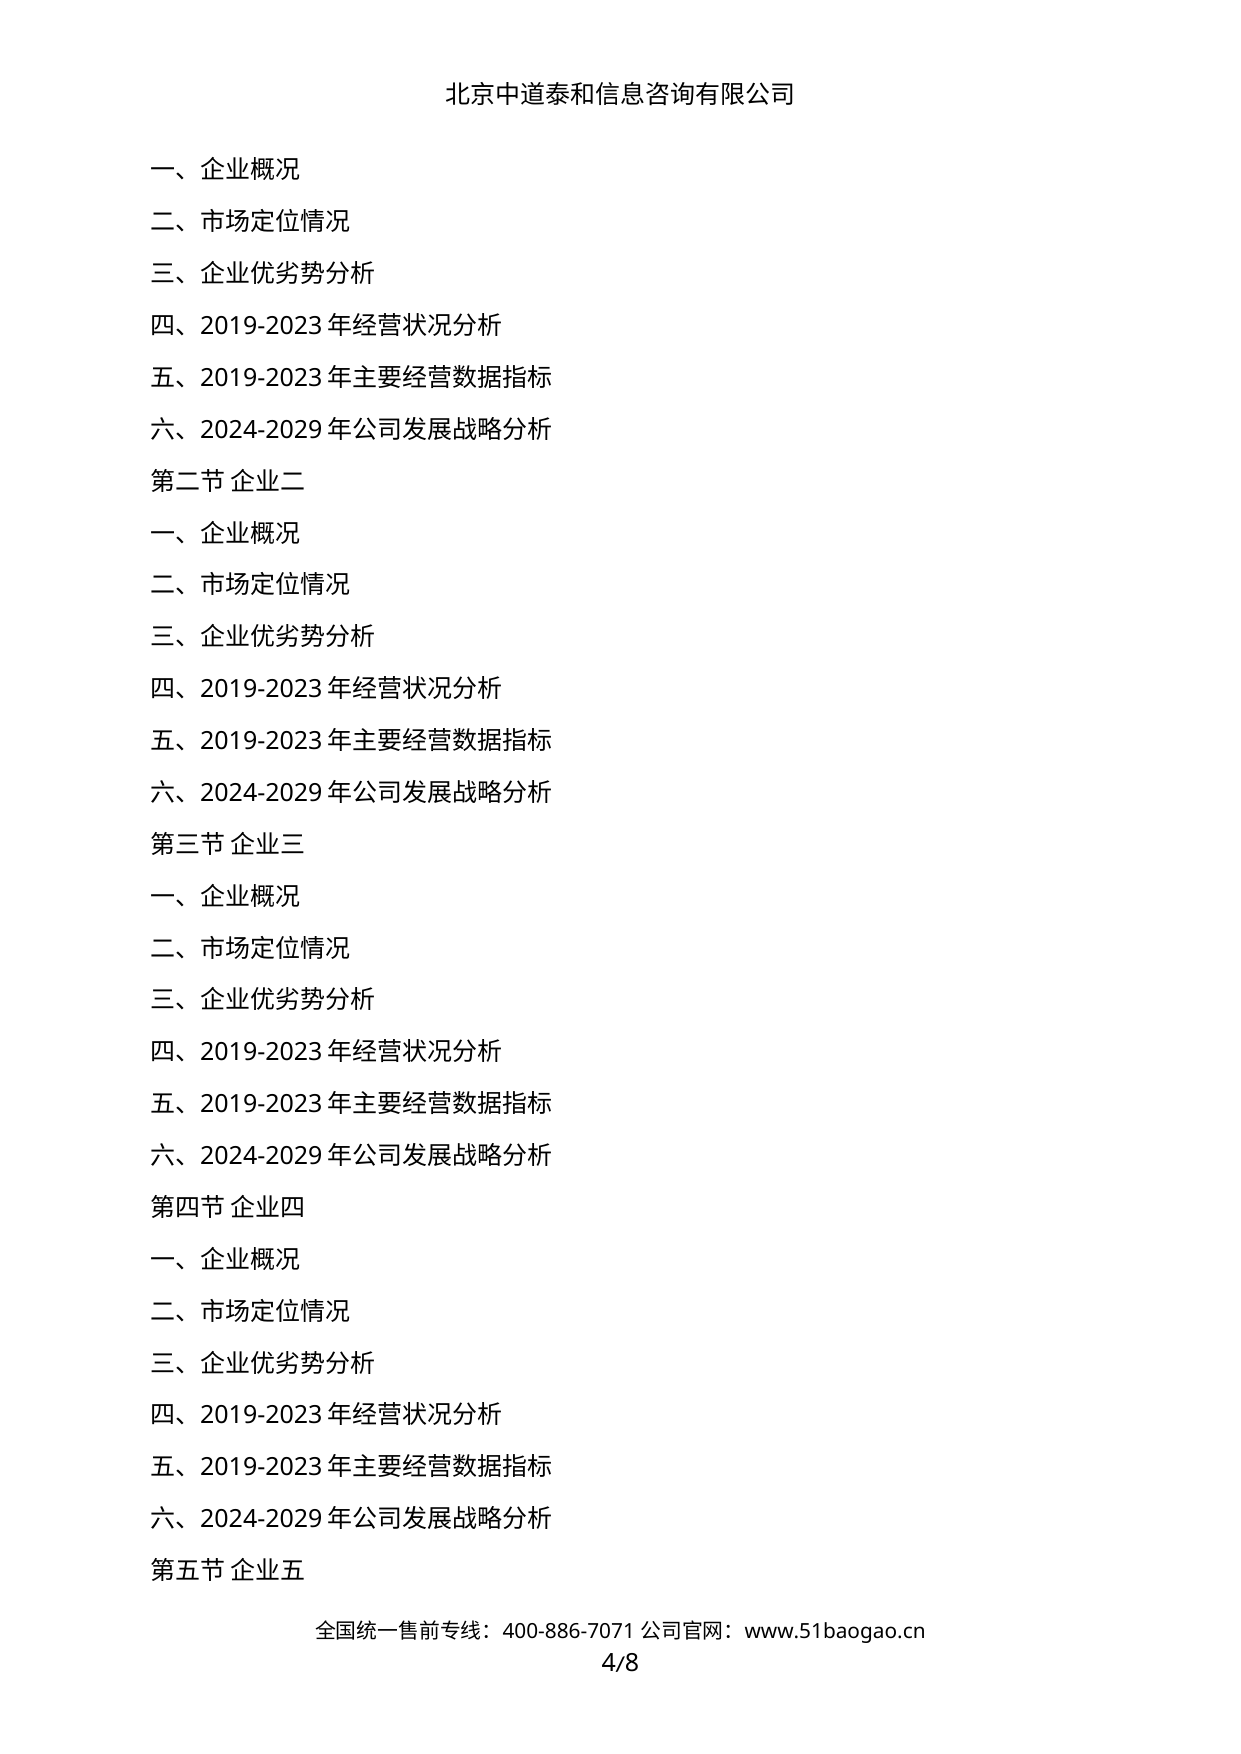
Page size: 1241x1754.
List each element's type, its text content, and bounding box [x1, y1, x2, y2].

text 二、市场定位情况 [150, 1291, 1090, 1327]
text 三、企业优劣势分析 [150, 617, 1090, 653]
text 三、企业优劣势分析 [150, 1343, 1090, 1379]
text 第二节 企业二 [150, 461, 1090, 497]
text 六、2024-2029年公司发展战略分析 [150, 1136, 1090, 1172]
text 六、2024-2029年公司发展战略分析 [150, 1499, 1090, 1535]
text 四、2019-2023年经营状况分析 [150, 669, 1090, 705]
text 五、2019-2023年主要经营数据指标 [150, 1447, 1090, 1483]
text 六、2024-2029年公司发展战略分析 [150, 772, 1090, 809]
text 五、2019-2023年主要经营数据指标 [150, 721, 1090, 757]
text 第四节 企业四 [150, 1187, 1090, 1224]
text 二、市场定位情况 [150, 202, 1090, 238]
text 一、企业概况 [150, 876, 1090, 912]
text 第五节 企业五 [150, 1551, 1090, 1587]
text 四、2019-2023年经营状况分析 [150, 1395, 1090, 1431]
text 五、2019-2023年主要经营数据指标 [150, 357, 1090, 394]
text 第三节 企业三 [150, 824, 1090, 861]
text 五、2019-2023年主要经营数据指标 [150, 1084, 1090, 1120]
text 一、企业概况 [150, 1239, 1090, 1276]
text 二、市场定位情况 [150, 565, 1090, 601]
text 四、2019-2023年经营状况分析 [150, 1032, 1090, 1068]
text 六、2024-2029年公司发展战略分析 [150, 409, 1090, 446]
text 四、2019-2023年经营状况分析 [150, 306, 1090, 342]
text 二、市场定位情况 [150, 928, 1090, 964]
text 三、企业优劣势分析 [150, 980, 1090, 1016]
text 一、企业概况 [150, 150, 1090, 186]
text 一、企业概况 [150, 513, 1090, 549]
text 三、企业优劣势分析 [150, 254, 1090, 290]
